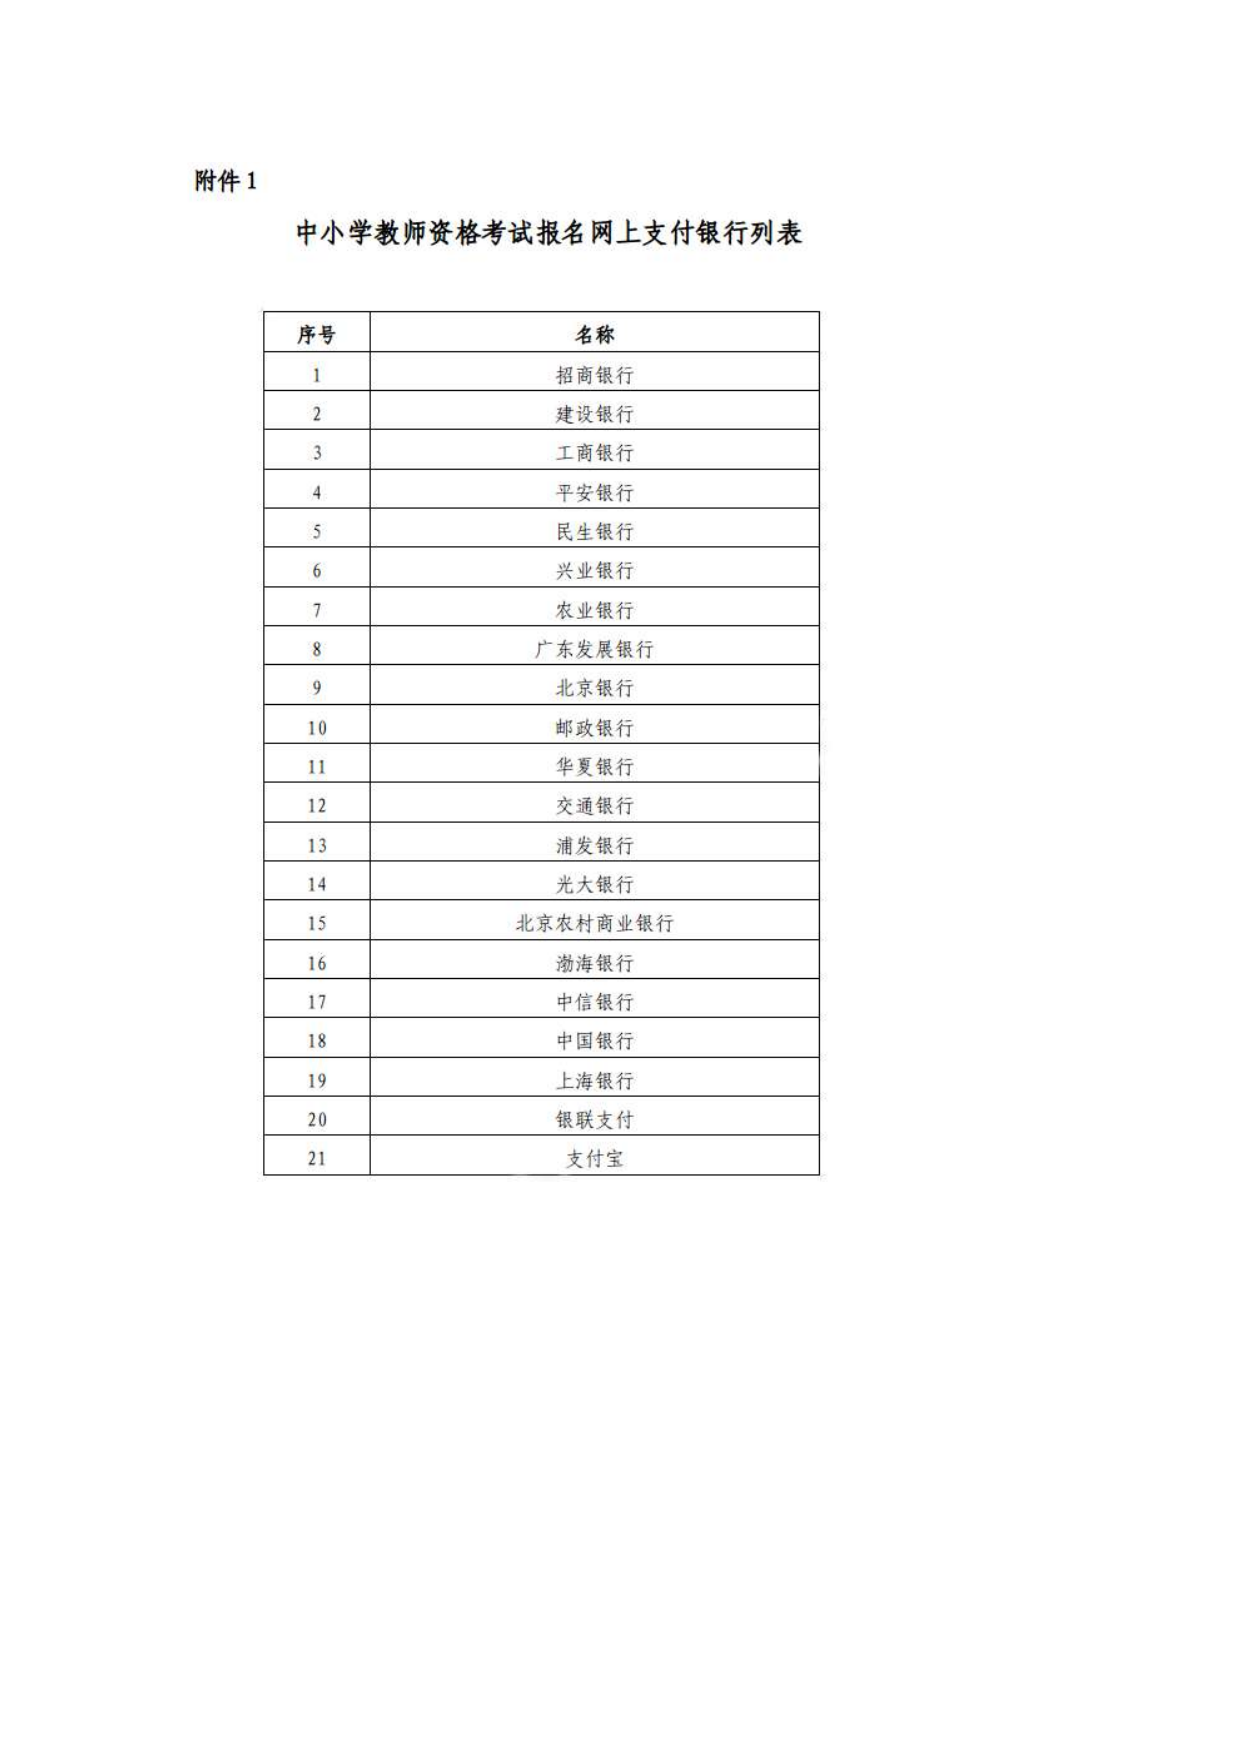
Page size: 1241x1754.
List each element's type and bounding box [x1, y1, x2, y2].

picture [187, 162, 899, 1227]
